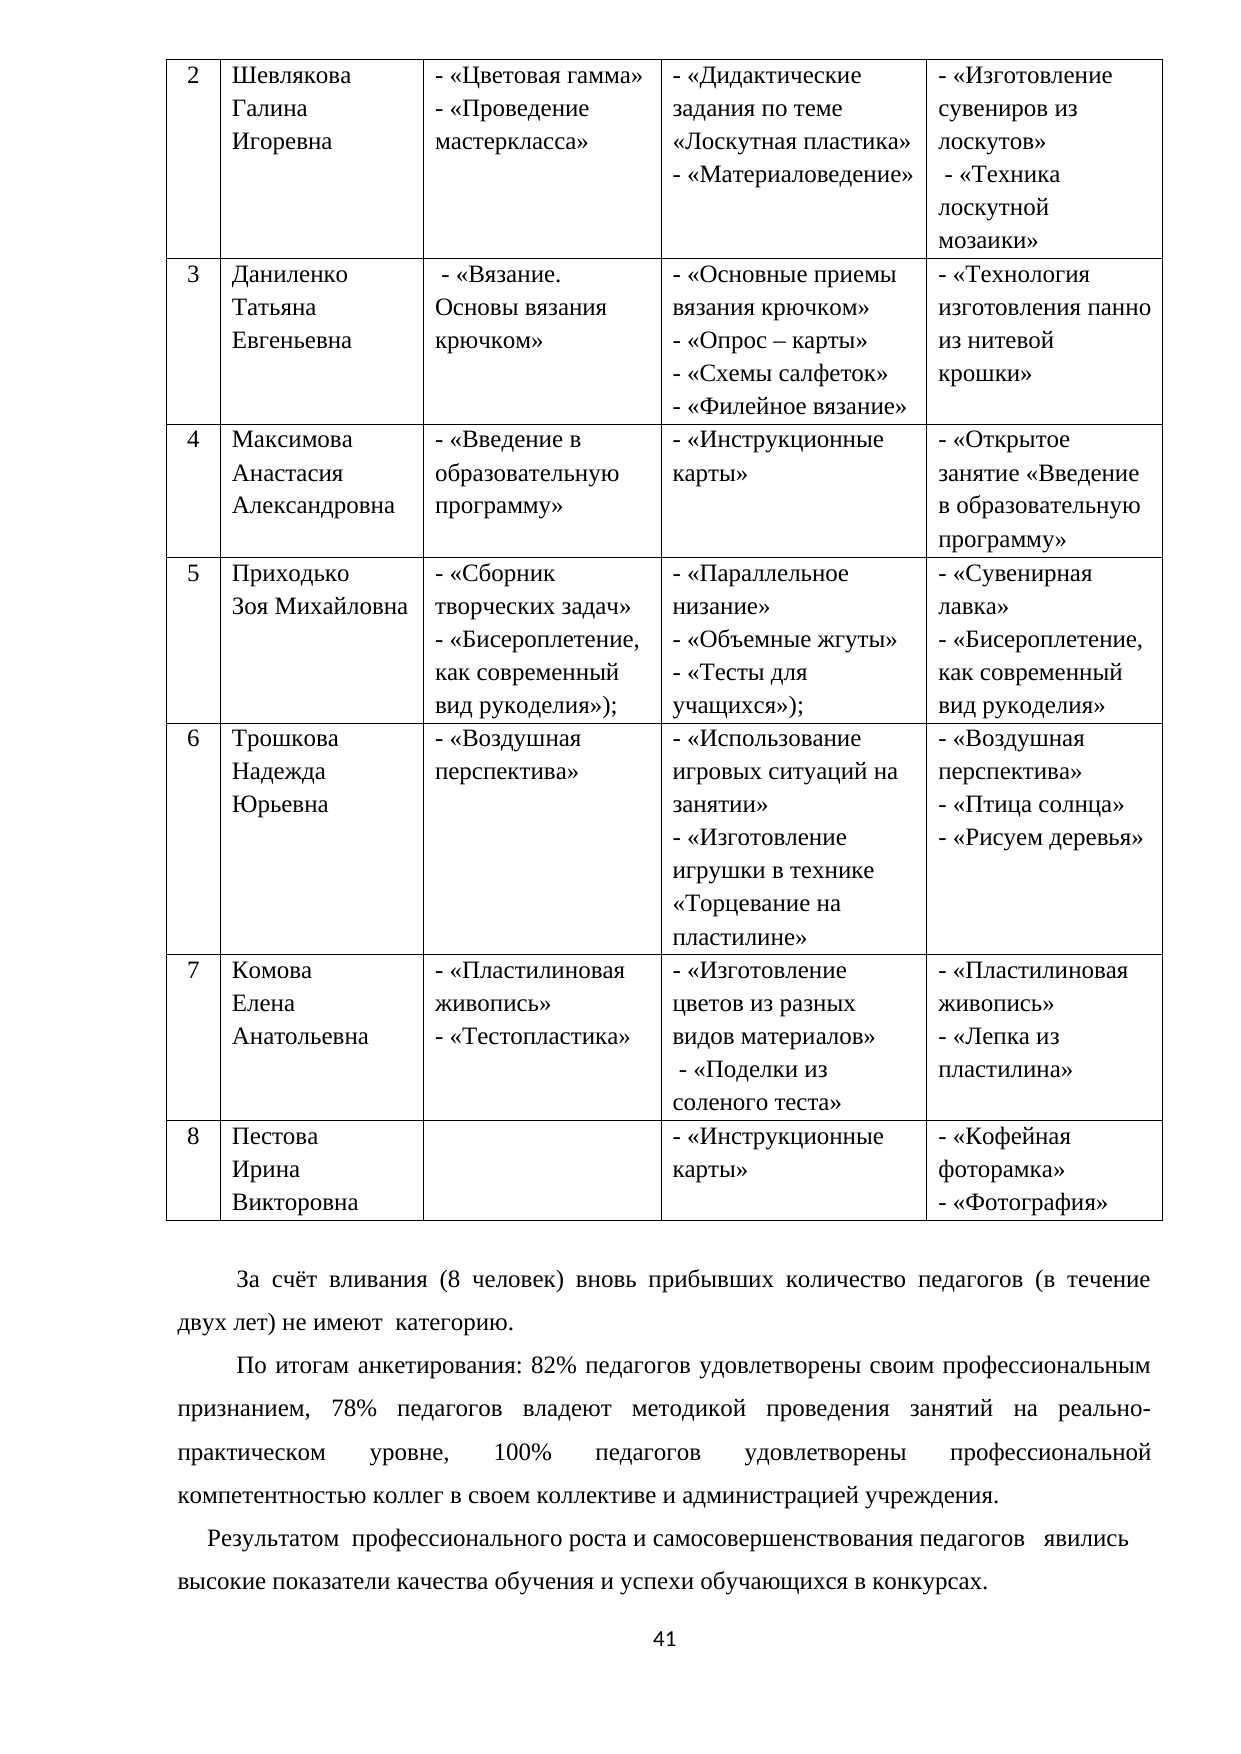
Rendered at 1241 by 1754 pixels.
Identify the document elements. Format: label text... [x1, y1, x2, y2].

table_cell - «Изготовление сувениров из лоскутов» - «Техника лоскутной мозаики» [927, 60, 1162, 258]
table_cell - «Использование игровых ситуаций на занятии» - «Изготовление игрушки в технике «Торцевание на пластилине» [662, 724, 926, 954]
table_cell - «Воздушная перспектива» - «Птица солнца» - «Рисуем деревья» [927, 724, 1162, 954]
table_cell - «Сувенирная лавка» - «Бисероплетение, как современный вид рукоделия» [927, 558, 1162, 722]
table_cell 6 [167, 724, 220, 954]
table_cell - «Инструкционные карты» [662, 1121, 926, 1220]
table_cell - «Цветовая гамма» - «Проведение мастеркласса» [424, 60, 661, 258]
text По итогам анкетирования: 82% педагогов удовлетворены своим профессиональным признанием, 78% педагогов владеют методикой проведения занятий на реально-практическом уровне, 100% педагогов удовлетворены профессиональной компетентностью коллег в своем коллективе и администрацией учреждения. [177, 1350, 1152, 1508]
table_cell Трошкова Надежда Юрьевна [221, 724, 423, 954]
table_cell - «Открытое занятие «Введение в образовательную программу» [927, 425, 1162, 557]
table_cell - «Пластилиновая живопись» - «Лепка из пластилина» [927, 955, 1162, 1120]
table_cell Пестова Ирина Викторовна [221, 1121, 423, 1220]
table_cell 2 [167, 60, 220, 258]
text За счёт вливания (8 человек) вновь прибывших количество педагогов (в течение двух лет) не имеют категорию. [177, 1264, 1152, 1336]
table_cell - «Изготовление цветов из разных видов материалов» - «Поделки из соленого теста» [662, 955, 926, 1120]
table_cell - «Инструкционные карты» [662, 425, 926, 557]
table_cell - «Пластилиновая живопись» - «Тестопластика» [424, 955, 661, 1120]
table_cell - «Введение в образовательную программу» [424, 425, 661, 557]
table_cell - «Вязание. Основы вязания крючком» [424, 259, 661, 423]
table_cell - «Воздушная перспектива» [424, 724, 661, 954]
table_cell 8 [167, 1121, 220, 1220]
table_cell 4 [167, 425, 220, 557]
text Результатом профессионального роста и самосовершенствования педагогов явились высокие показатели качества обучения и успехи обучающихся в конкурсах. [177, 1523, 1152, 1595]
table_cell Максимова Анастасия Александровна [221, 425, 423, 557]
table_cell Приходько Зоя Михайловна [221, 558, 423, 722]
table_cell 7 [167, 955, 220, 1120]
table_cell [424, 1121, 661, 1220]
table_cell Даниленко Татьяна Евгеньевна [221, 259, 423, 423]
table_cell Шевлякова Галина Игоревна [221, 60, 423, 258]
table_cell - «Параллельное низание» - «Объемные жгуты» - «Тесты для учащихся»); [662, 558, 926, 722]
table_cell 3 [167, 259, 220, 423]
table_cell - «Технология изготовления панно из нитевой крошки» [927, 259, 1162, 423]
table_cell Комова Елена Анатольевна [221, 955, 423, 1120]
table_cell 5 [167, 558, 220, 722]
table_cell - «Основные приемы вязания крючком» - «Опрос – карты» - «Схемы салфеток» - «Филейное вязание» [662, 259, 926, 423]
table_cell - «Сборник творческих задач» - «Бисероплетение, как современный вид рукоделия»); [424, 558, 661, 722]
table_cell - «Кофейная фоторамка» - «Фотография» [927, 1121, 1162, 1220]
table_cell - «Дидактические задания по теме «Лоскутная пластика» - «Материаловедение» [662, 60, 926, 258]
